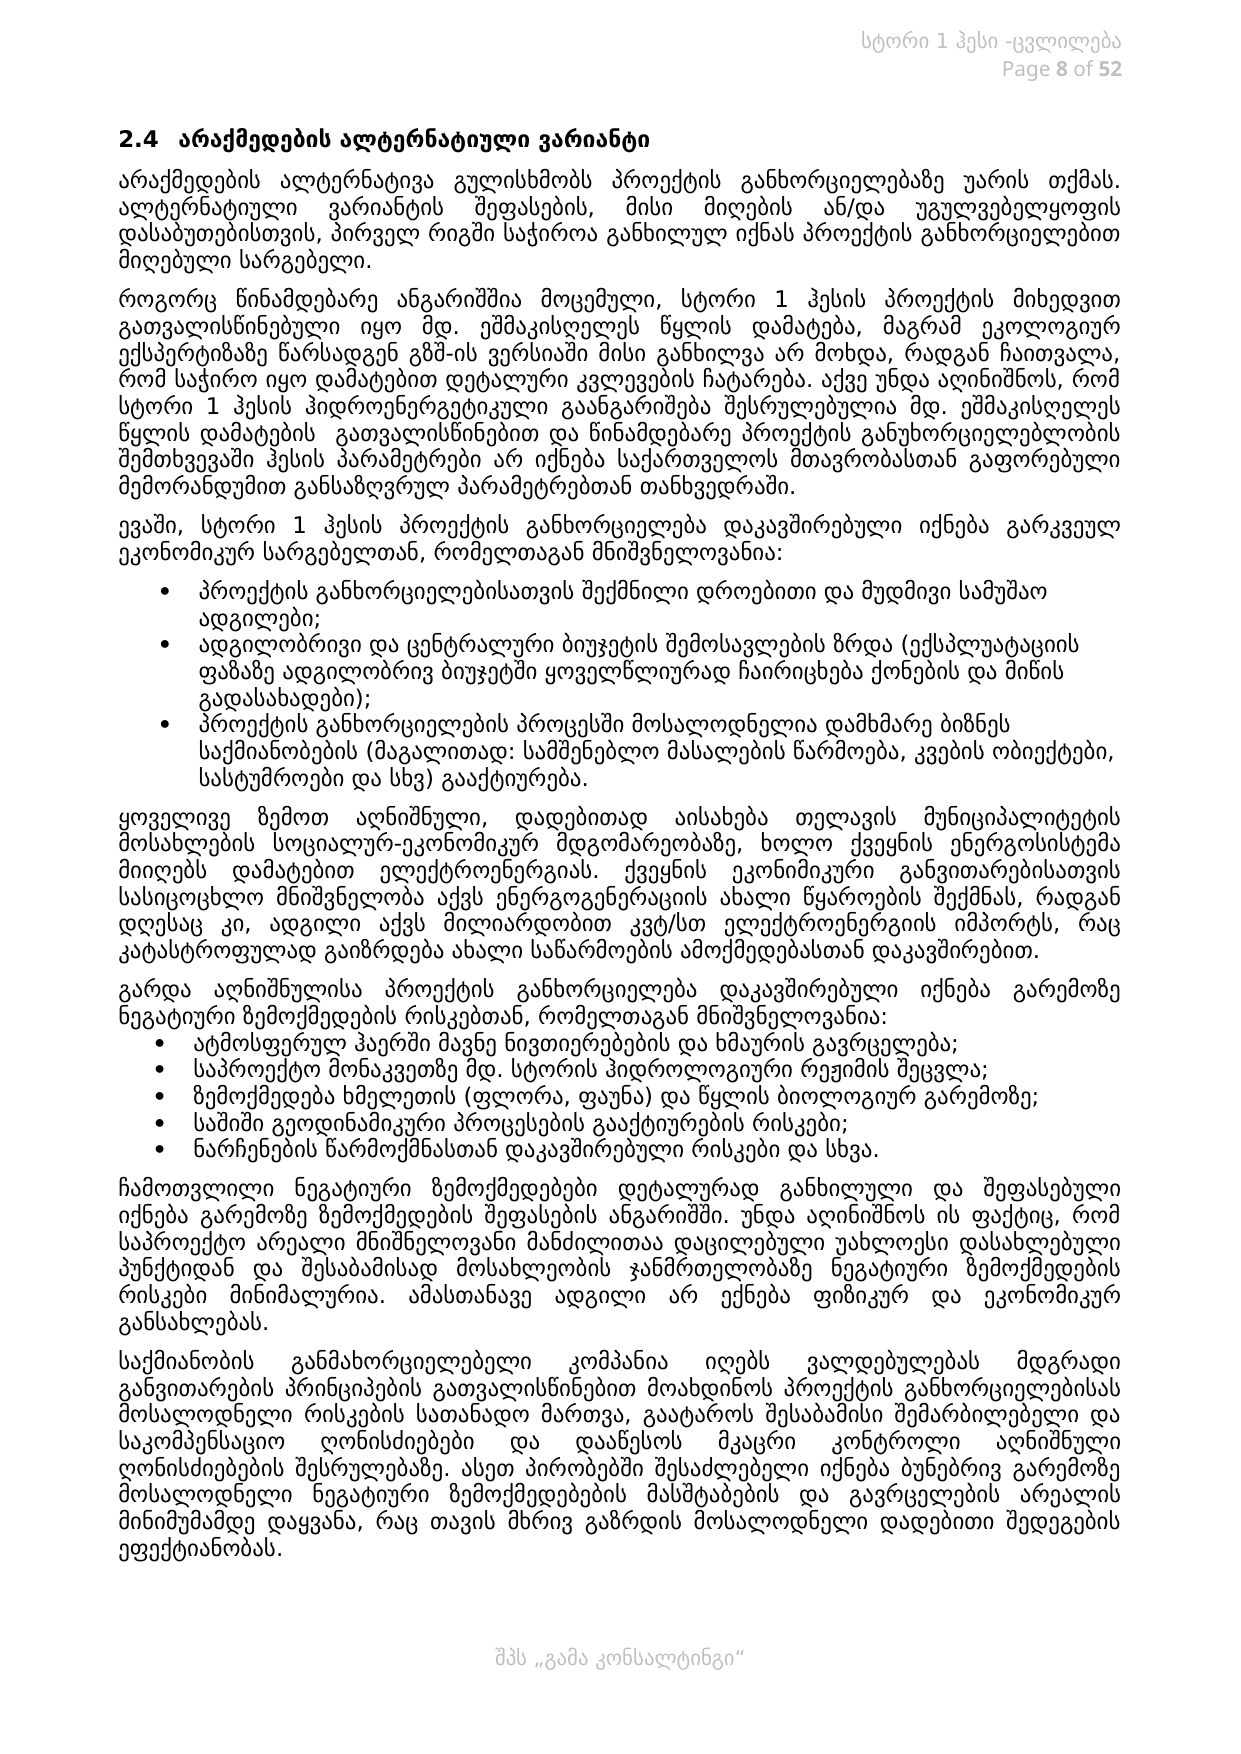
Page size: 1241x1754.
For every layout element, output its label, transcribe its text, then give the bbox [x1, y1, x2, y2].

text საქმიანობის განმახორციელებელი კომპანია იღებს ვალდებულებას მდგრადი განვითარების პრინციპების გათვალისწინებით მოახდინოს პროექტის განხორციელებისას მოსალოდნელი რისკების სათანადო მართვა, გაატაროს შესაბამისი შემარბილებელი და საკომპენსაციო ღონისძიებები და დააწესოს მკაცრი კონტროლი აღნიშნული ღონისძიებების შესრულებაზე. ასეთ პირობებში შესაძლებელი იქნება ბუნებრივ გარემოზე მოსალოდნელი ნეგატიური ზემოქმედებების მასშტაბების და გავრცელების არეალის მინიმუმამდე დაყვანა, რაც თავის მხრივ გაზრდის მოსალოდნელი დადებითი შედეგების ეფექტიანობას. [118, 1348, 1122, 1561]
list ზემოქმედება ხმელეთის (ფლორა, ფაუნა) და წყლის ბიოლოგიურ გარემოზე; [156, 1083, 1122, 1110]
list პროექტის განხორციელებისათვის შექმნილი დროებითი და მუდმივი სამუშაო ადგილები; [161, 578, 1122, 631]
list საშიში გეოდინამიკური პროცესების გააქტიურების რისკები; [156, 1110, 1122, 1136]
text ყოველივე ზემოთ აღნიშნული, დადებითად აისახება თელავის მუნიციპალიტეტის მოსახლების სოციალურ-ეკონომიკურ მდგომარეობაზე, ხოლო ქვეყნის ენერგოსისტემა მიიღებს დამატებით ელექტროენერგიას. ქვეყნის ეკონიმიკური განვითარებისათვის სასიცოცხლო მნიშვნელობა აქვს ენერგოგენერაციის ახალი წყაროების შექმნას, რადგან დღესაც კი, ადგილი აქვს მილიარდობით კვტ/სთ ელექტროენერგიის იმპორტს, რაც კატასტროფულად გაიზრდება ახალი საწარმოების ამოქმედებასთან დაკავშირებით. [118, 804, 1122, 964]
subtitle არაქმედების ალტერნატიული ვარიანტი [118, 126, 1122, 153]
list პროექტის განხორციელების პროცესში მოსალოდნელია დამხმარე ბიზნეს საქმიანობების (მაგალითად: სამშენებლო მასალების წარმოება, კვების ობიექტები, სასტუმროები და სხვ) გააქტიურება. [161, 711, 1122, 791]
list ნარჩენების წარმოქმნასთან დაკავშირებული რისკები და სხვა. [156, 1136, 1122, 1163]
text არაქმედების ალტერნატივა გულისხმობს პროექტის განხორციელებაზე უარის თქმას. ალტერნატიული ვარიანტის შეფასების, მისი მიღების ან/და უგულვებელყოფის დასაბუთებისთვის, პირველ რიგში საჭიროა განხილულ იქნას პროექტის განხორციელებით მიღებული სარგებელი. [118, 167, 1122, 274]
text გარდა აღნიშნულისა პროექტის განხორციელება დაკავშირებული იქნება გარემოზე ნეგატიური ზემოქმედების რისკებთან, რომელთაგან მნიშვნელოვანია: [118, 976, 1122, 1030]
list საპროექტო მონაკვეთზე მდ. სტორის ჰიდროლოგიური რეჟიმის შეცვლა; [156, 1056, 1122, 1083]
list ადგილობრივი და ცენტრალური ბიუჯეტის შემოსავლების ზრდა (ექსპლუატაციის ფაზაზე ადგილობრივ ბიუჯეტში ყოველწლიურად ჩაირიცხება ქონების და მიწის გადასახადები); [161, 631, 1122, 711]
text ევაში, სტორი 1 ჰესის პროექტის განხორციელება დაკავშირებული იქნება გარკვეულ ეკონომიკურ სარგებელთან, რომელთაგან მნიშვნელოვანია: [118, 512, 1122, 566]
list ატმოსფერულ ჰაერში მავნე ნივთიერებების და ხმაურის გავრცელება; [156, 1030, 1122, 1056]
text ჩამოთვლილი ნეგატიური ზემოქმედებები დეტალურად განხილული და შეფასებული იქნება გარემოზე ზემოქმედების შეფასების ანგარიშში. უნდა აღინიშნოს ის ფაქტიც, რომ საპროექტო არეალი მნიშნელოვანი მანძილითაა დაცილებული უახლოესი დასახლებული პუნქტიდან და შესაბამისად მოსახლეობის ჯანმრთელობაზე ნეგატიური ზემოქმედების რისკები მინიმალურია. ამასთანავე ადგილი არ ექნება ფიზიკურ და ეკონომიკურ განსახლებას. [118, 1176, 1122, 1336]
text როგორც წინამდებარე ანგარიშშია მოცემული, სტორი 1 ჰესის პროექტის მიხედვით გათვალისწინებული იყო მდ. ეშმაკისღელეს წყლის დამატება, მაგრამ ეკოლოგიურ ექსპერტიზაზე წარსადგენ გზშ-ის ვერსიაში მისი განხილვა არ მოხდა, რადგან ჩაითვალა, რომ საჭირო იყო დამატებით დეტალური კვლევების ჩატარება. აქვე უნდა აღინიშნოს, რომ სტორი 1 ჰესის ჰიდროენერგეტიკული გაანგარიშება შესრულებულია მდ. ეშმაკისღელეს წყლის დამატების გათვალისწინებით და წინამდებარე პროექტის განუხორციელებლობის შემთხვევაში ჰესის პარამეტრები არ იქნება საქართველოს მთავრობასთან გაფორებული მემორანდუმით განსაზღვრულ პარამეტრებთან თანხვედრაში. [118, 286, 1122, 500]
